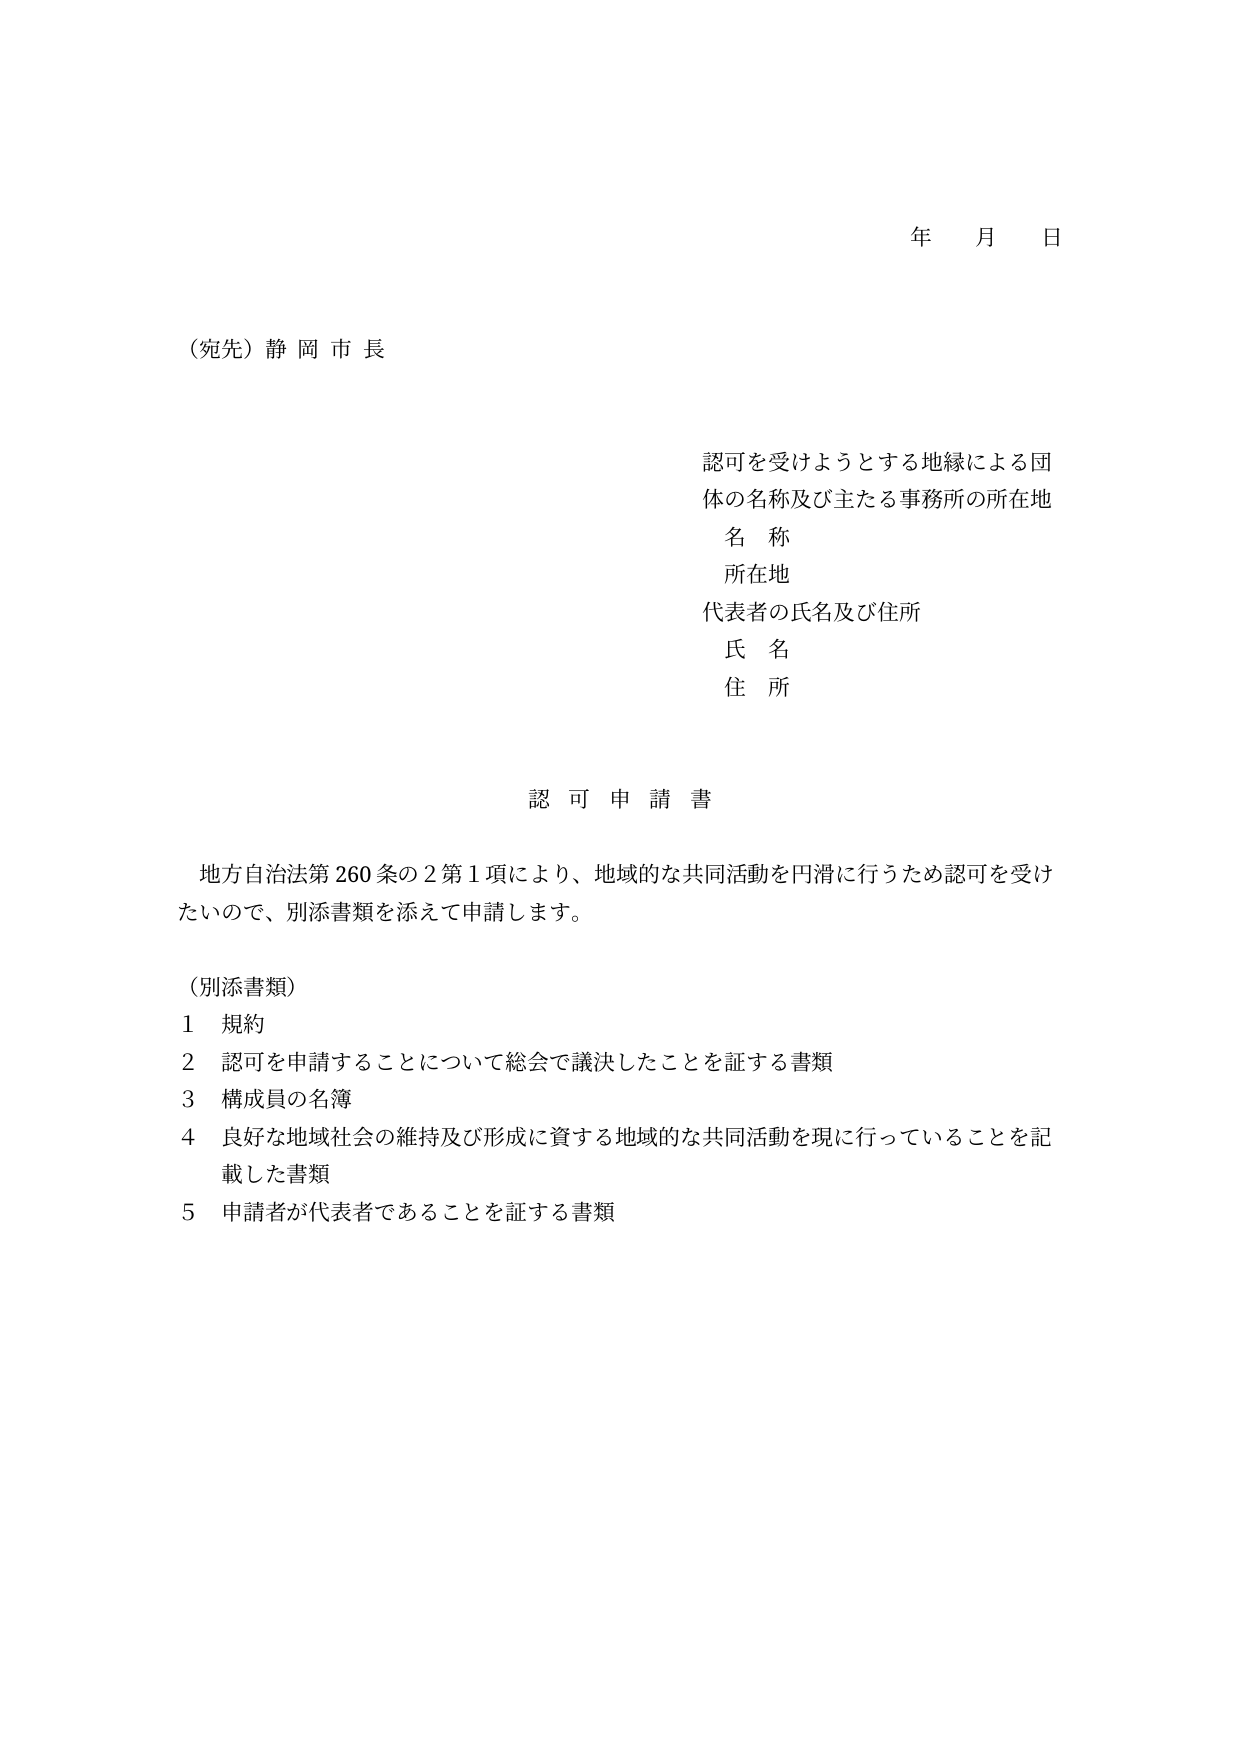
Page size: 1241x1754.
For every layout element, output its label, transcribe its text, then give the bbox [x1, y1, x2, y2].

text １ 規約 [177, 1004, 1063, 1042]
text ２ 認可を申請することについて総会で議決したことを証する書類 [177, 1042, 1063, 1079]
text ５ 申請者が代表者であることを証する書類 [177, 1192, 1063, 1229]
text 認可申請書 [177, 779, 1063, 817]
text 氏 名 [177, 629, 1063, 667]
text 認可を受けようとする地縁による団体の名称及び主たる事務所の所在地 [702, 442, 1063, 517]
text （宛先）静岡市長 [177, 329, 1063, 367]
text 地方自治法第260条の２第１項により、地域的な共同活動を円滑に行うため認可を受けたいので、別添書類を添えて申請します。 [177, 854, 1063, 929]
text 代表者の氏名及び住所 [177, 592, 1063, 629]
text 年 月 日 [177, 217, 1063, 254]
text ３ 構成員の名簿 [177, 1079, 1063, 1117]
text 所在地 [177, 554, 1063, 592]
text 名 称 [177, 517, 1063, 554]
text 住 所 [177, 667, 1063, 704]
text （別添書類） [177, 967, 1063, 1004]
text ４ 良好な地域社会の維持及び形成に資する地域的な共同活動を現に行っていることを記載した書類 [177, 1117, 1063, 1192]
